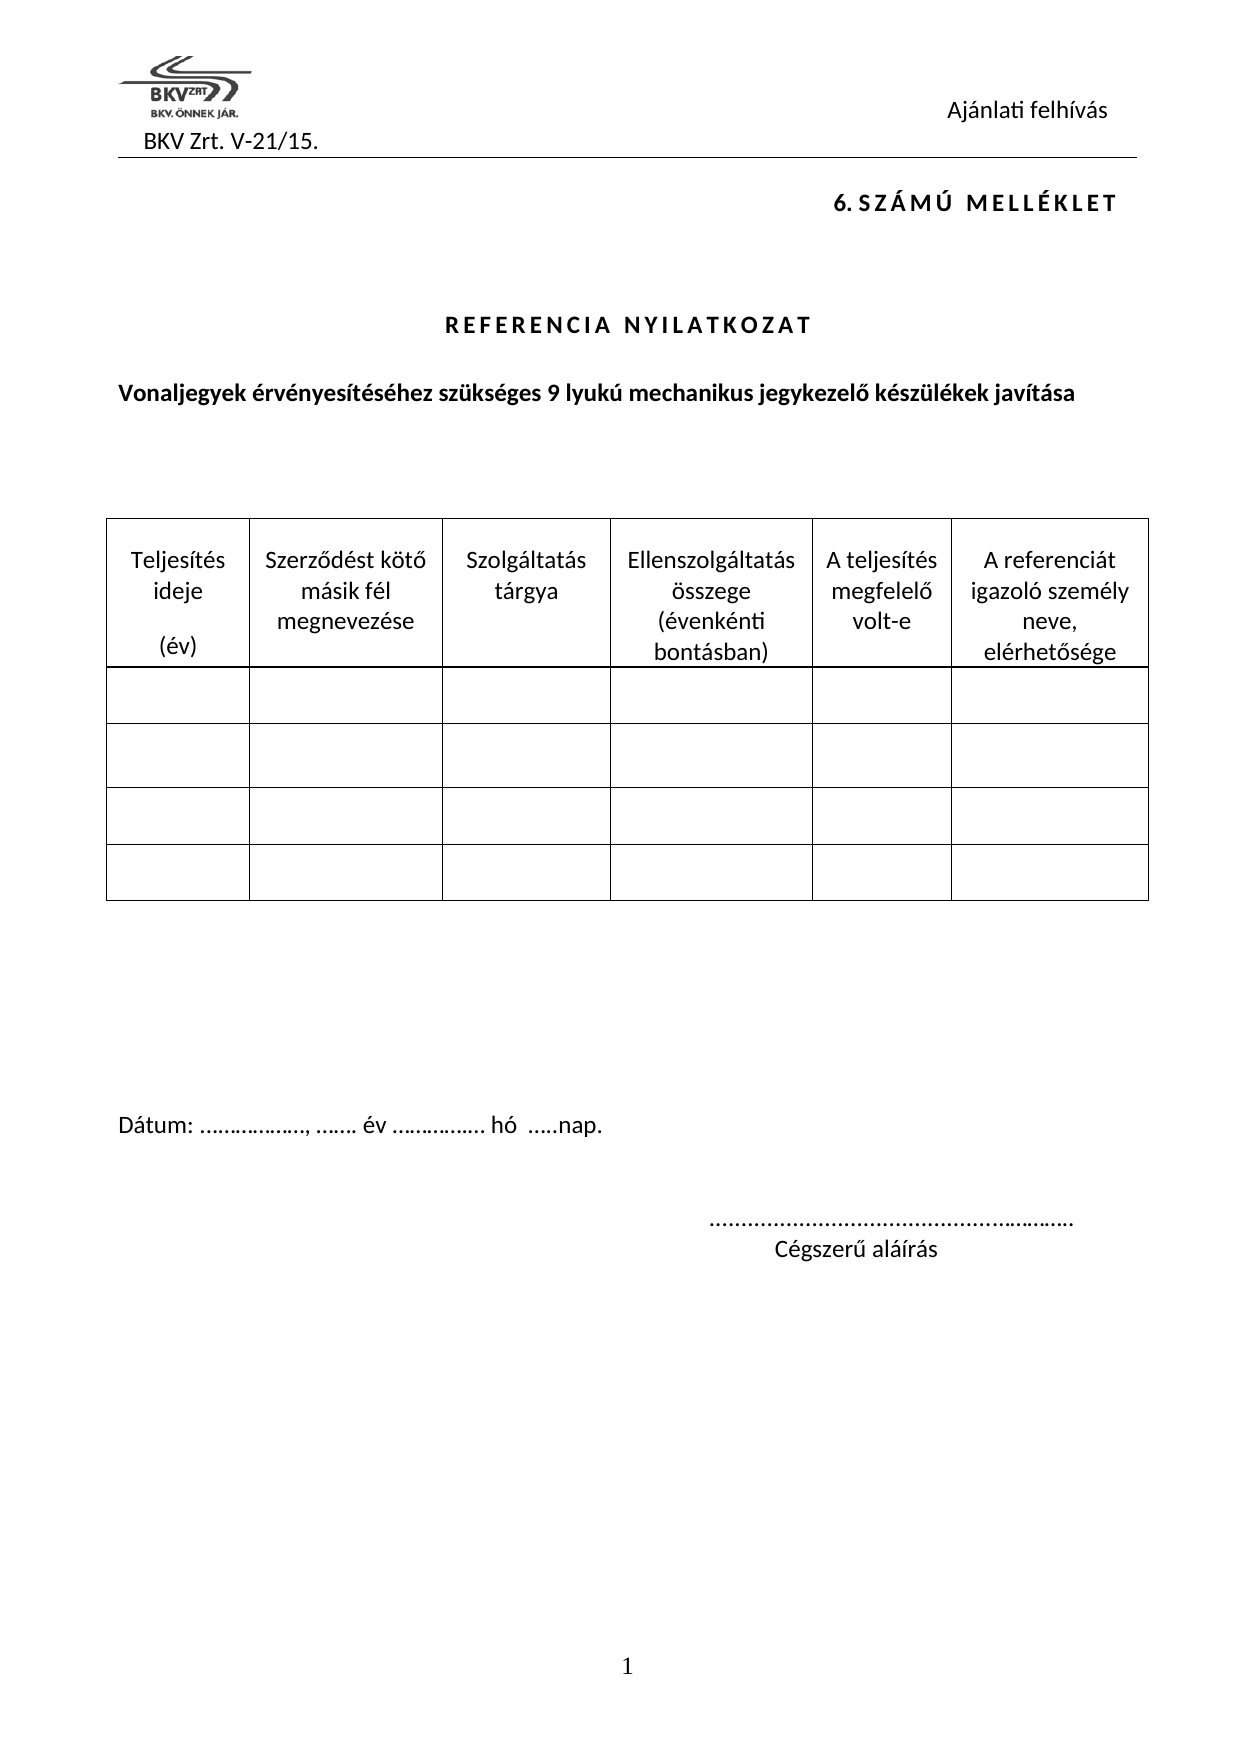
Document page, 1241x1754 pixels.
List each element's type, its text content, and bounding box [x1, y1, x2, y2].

table_cell [250, 845, 442, 900]
table_cell [952, 724, 1148, 787]
table_cell [443, 788, 610, 843]
picture [118, 56, 252, 119]
table_cell [611, 788, 812, 843]
table_cell [107, 845, 249, 900]
table_cell [250, 668, 442, 723]
text Vonaljegyek érvényesítéséhez szükséges 9 lyukú mechanikus jegykezelő készülékek javítása [118, 377, 1137, 407]
subtitle REFERENCIA nyilatkozat [118, 309, 1137, 340]
table_cell [952, 668, 1148, 723]
table_header A teljesítés megfelelő volt-e [813, 519, 951, 666]
table_cell [443, 668, 610, 723]
table_header Szerződést kötő másik fél megnevezése [250, 519, 442, 666]
table_cell [611, 668, 812, 723]
table_cell [813, 788, 951, 843]
table_cell [813, 668, 951, 723]
text ………….. [118, 1202, 1137, 1233]
table_cell [611, 845, 812, 900]
table_cell [250, 724, 442, 787]
table_cell [952, 788, 1148, 843]
table_header Ellenszolgáltatás összege (évenkénti bontásban) [611, 519, 812, 666]
text Dátum: ...……………, ……. év ………….… hó …..nap. [118, 1109, 1137, 1140]
table_cell [107, 788, 249, 843]
table_cell [443, 845, 610, 900]
table_cell [443, 724, 610, 787]
table_header A referenciát igazoló személy neve, elérhetősége [952, 519, 1148, 666]
table_cell [107, 668, 249, 723]
text Cégszerű aláírás [118, 1233, 1137, 1263]
table_cell [611, 724, 812, 787]
table_cell [952, 845, 1148, 900]
table_cell [813, 845, 951, 900]
table_cell [107, 724, 249, 787]
text 6. számú melléklet [709, 187, 1137, 218]
table_cell [250, 788, 442, 843]
table_header Teljesítés ideje (év) [107, 519, 249, 666]
table_cell [813, 724, 951, 787]
table_header Szolgáltatás tárgya [443, 519, 610, 666]
